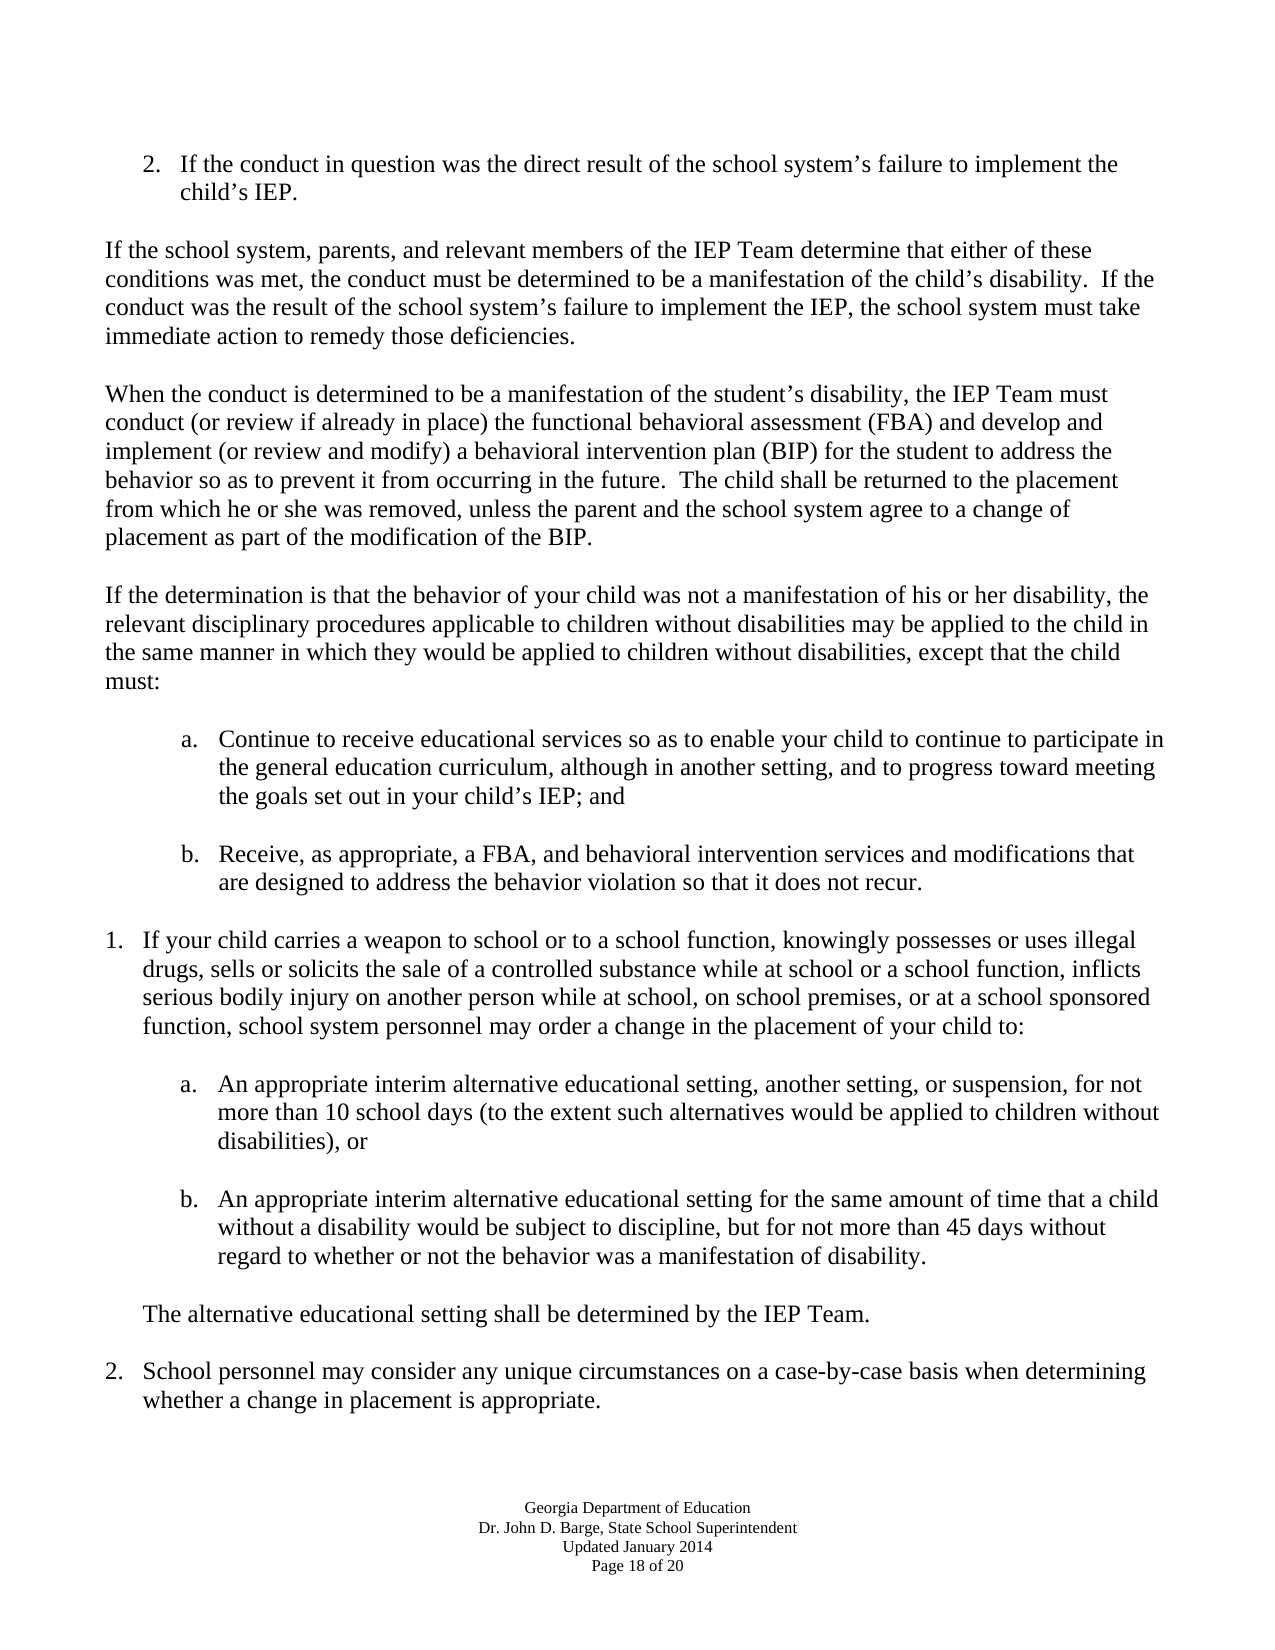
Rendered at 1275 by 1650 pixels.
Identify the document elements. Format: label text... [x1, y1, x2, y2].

text If the school system, parents, and relevant members of the IEP Team determine that either of these conditions was met, the conduct must be determined to be a manifestation of the child’s disability. If the conduct was the result of the school system’s failure to implement the IEP, the school system must take immediate action to remedy those deficiencies. [105, 235, 1170, 350]
list An appropriate interim alternative educational setting for the same amount of time that a child without a disability would be subject to discipline, but for not more than 45 days without regard to whether or not the behavior was a manifestation of disability. [180, 1184, 1170, 1270]
list School personnel may consider any unique circumstances on a case-by-case basis when determining whether a change in placement is appropriate. [105, 1356, 1170, 1414]
list Continue to receive educational services so as to enable your child to continue to participate in the general education curriculum, although in another setting, and to progress toward meeting the goals set out in your child’s IEP; and [181, 724, 1170, 810]
list Receive, as appropriate, a FBA, and behavioral intervention services and modifications that are designed to address the behavior violation so that it does not recur. [181, 839, 1170, 896]
list If your child carries a weapon to school or to a school function, knowingly possesses or uses illegal drugs, sells or solicits the sale of a controlled substance while at school or a school function, inflicts serious bodily injury on another person while at school, on school premises, or at a school sponsored function, school system personnel may order a change in the placement of your child to: [105, 925, 1170, 1040]
text The alternative educational setting shall be determined by the IEP Team. [105, 1299, 1170, 1327]
text When the conduct is determined to be a manifestation of the student’s disability, the IEP Team must conduct (or review if already in place) the functional behavioral assessment (FBA) and develop and implement (or review and modify) a behavioral intervention plan (BIP) for the student to address the behavior so as to prevent it from occurring in the future. The child shall be returned to the placement from which he or she was removed, unless the parent and the school system agree to a change of placement as part of the modification of the BIP. [105, 379, 1170, 551]
text If the determination is that the behavior of your child was not a manifestation of his or her disability, the relevant disciplinary procedures applicable to children without disabilities may be applied to the child in the same manner in which they would be applied to children without disabilities, except that the child must: [105, 580, 1170, 695]
list An appropriate interim alternative educational setting, another setting, or suspension, for not more than 10 school days (to the extent such alternatives would be applied to children without disabilities), or [180, 1069, 1170, 1155]
list If the conduct in question was the direct result of the school system’s failure to implement the child’s IEP. [142, 149, 1170, 206]
